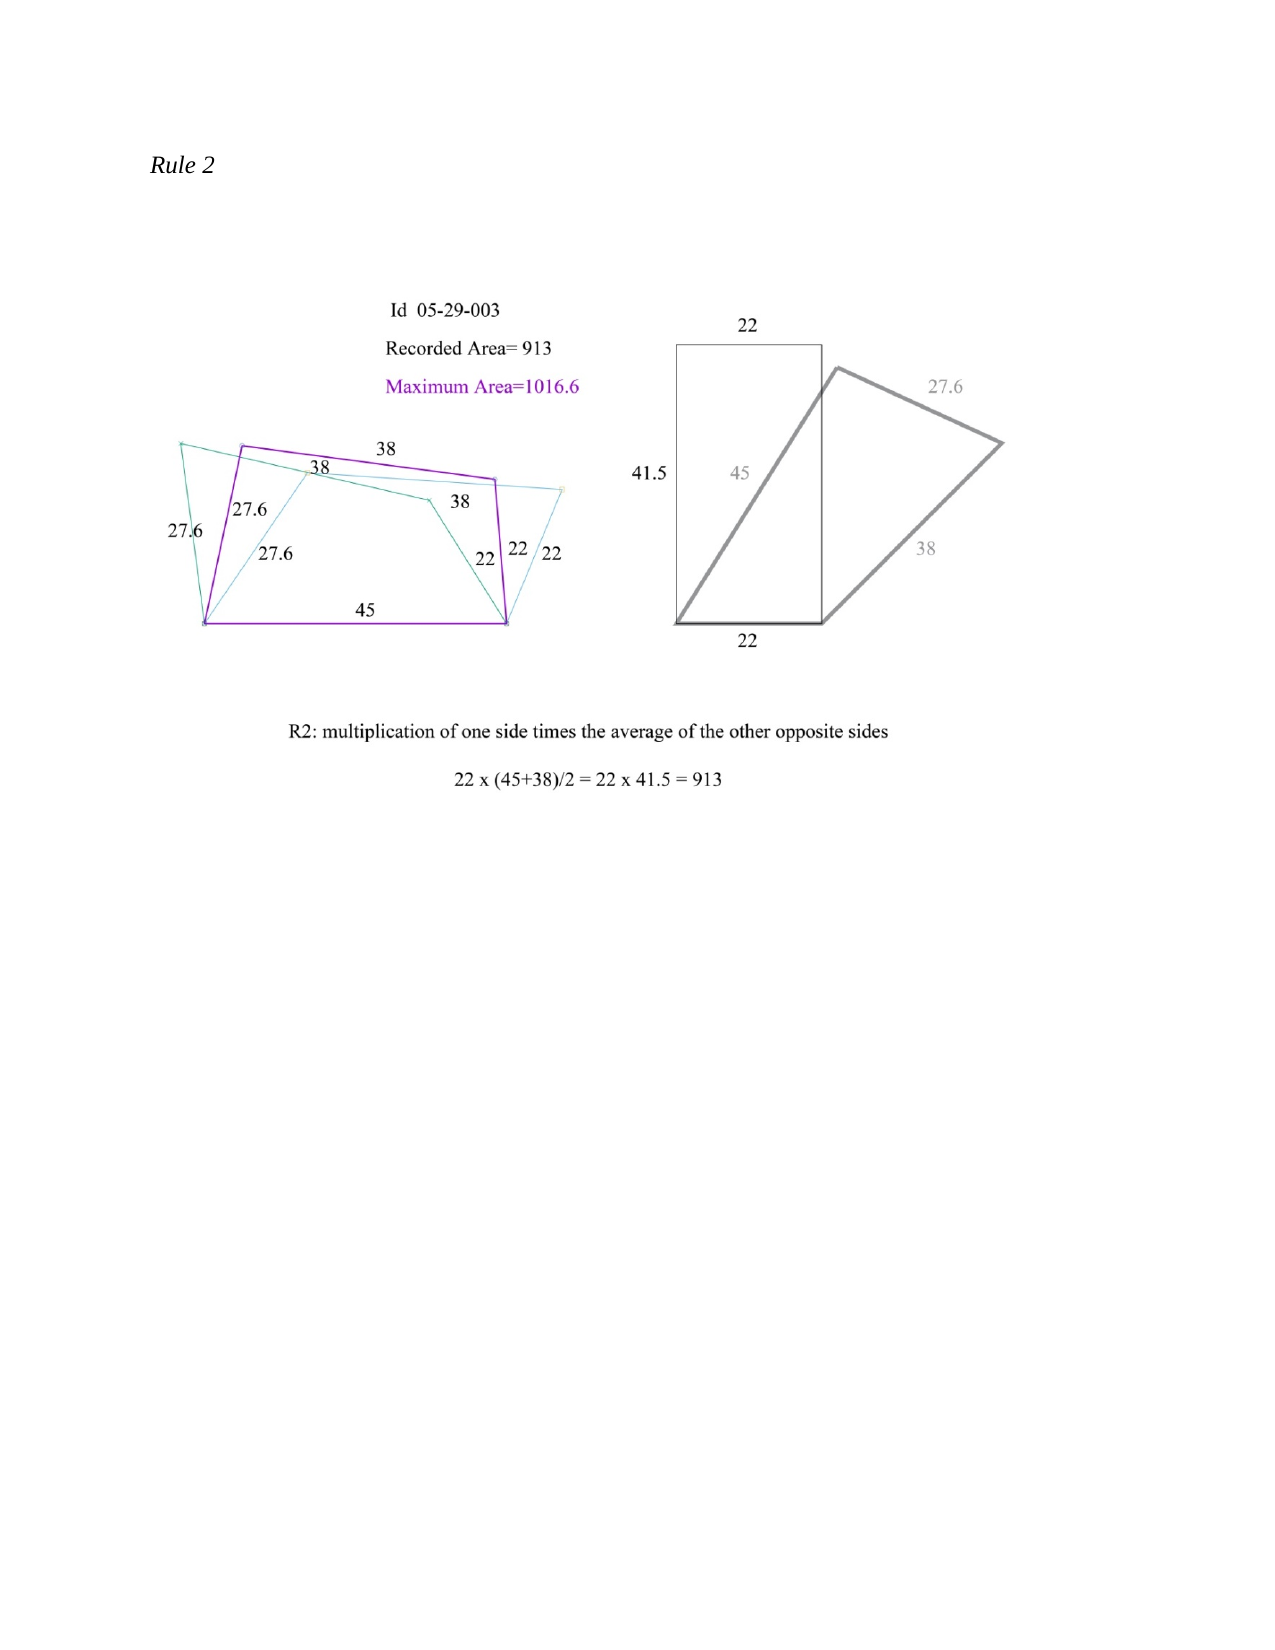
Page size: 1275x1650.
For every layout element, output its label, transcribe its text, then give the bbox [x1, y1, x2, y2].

picture [150, 256, 1026, 824]
text Rule 2 [150, 150, 1125, 179]
